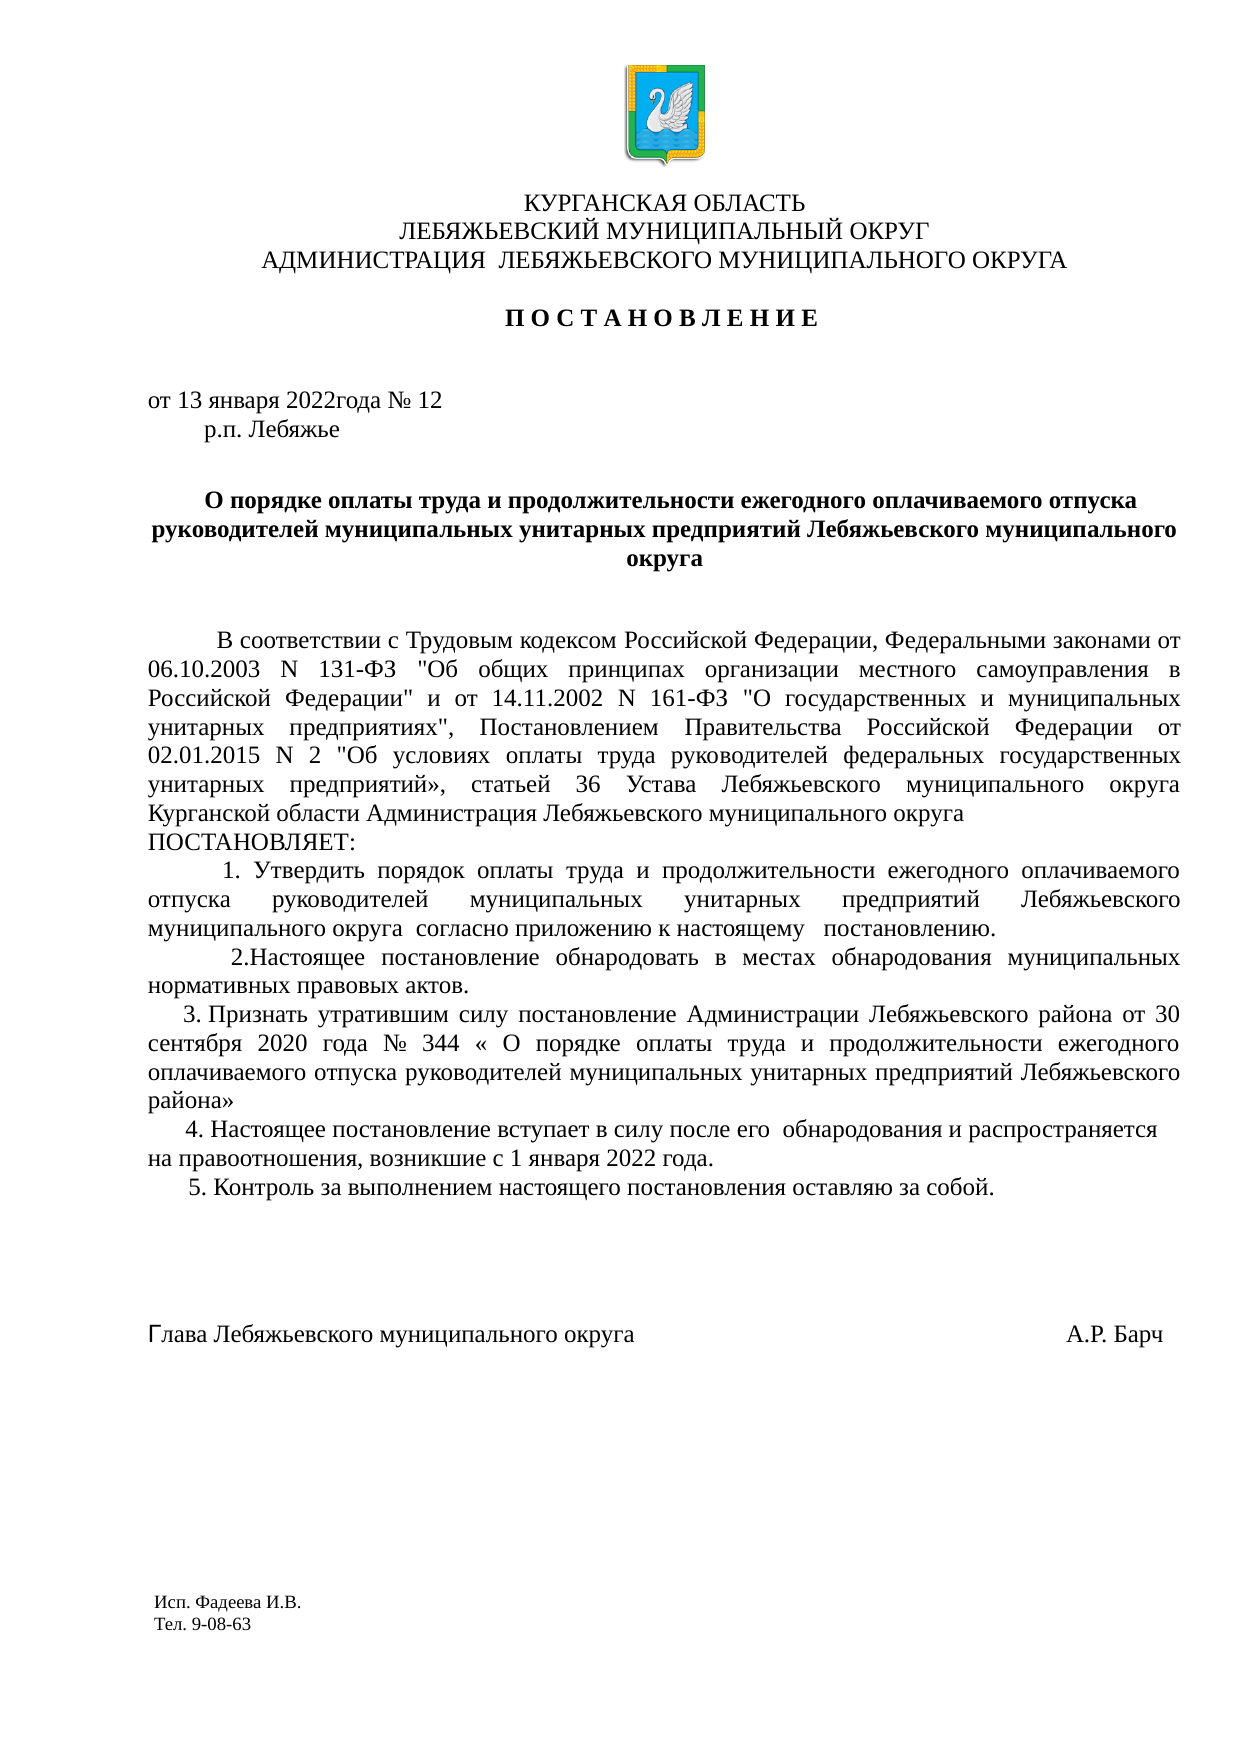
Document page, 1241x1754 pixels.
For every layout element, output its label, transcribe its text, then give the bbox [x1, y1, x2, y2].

text 3. Признать утратившим силу постановление Администрации Лебяжьевского района от 30 сентября 2020 года № 344 « О порядке оплаты труда и продолжительности ежегодного оплачиваемого отпуска руководителей муниципальных унитарных предприятий Лебяжьевского района» [148, 999, 1181, 1114]
text от 13 января 2022года № 12 [148, 385, 1181, 414]
text О порядке оплаты труда и продолжительности ежегодного оплачиваемого отпуска руководителей муниципальных унитарных предприятий Лебяжьевского муниципального округа [148, 485, 1181, 571]
text П О С Т А Н О В Л Е Н И Е [148, 303, 1181, 331]
text Глава Лебяжьевского муниципального округа А.Р. Барч [148, 1319, 1181, 1348]
text Тел. 9-08-63 [154, 1612, 1181, 1634]
text АДМИНИСТРАЦИЯ ЛЕБЯЖЬЕВСКОГО МУНИЦИПАЛЬНОГО ОКРУГА [148, 245, 1181, 274]
picture [623, 63, 706, 168]
text 5. Контроль за выполнением настоящего постановления оставляю за собой. [148, 1172, 1181, 1201]
text КУРГАНСКАЯ ОБЛАСТЬ [148, 188, 1181, 216]
text В соответствии с Трудовым кодексом Российской Федерации, Федеральными законами от 06.10.2003 N 131-ФЗ "Об общих принципах организации местного самоуправления в Российской Федерации" и от 14.11.2002 N 161-ФЗ "О государственных и муниципальных унитарных предприятиях", Постановлением Правительства Российской Федерации от 02.01.2015 N 2 "Об условиях оплаты труда руководителей федеральных государственных унитарных предприятий», статьей 36 Устава Лебяжьевского муниципального округа Курганской области Администрация Лебяжьевского муниципального округа [148, 625, 1181, 827]
text ПОСТАНОВЛЯЕТ: [148, 827, 1178, 855]
text Исп. Фадеева И.В. [154, 1591, 1181, 1612]
text 4. Настоящее постановление вступает в силу после его обнародования и распространяется на правоотношения, возникшие с 1 января 2022 года. [148, 1114, 1181, 1172]
text 2.Настоящее постановление обнародовать в местах обнародования муниципальных нормативных правовых актов. [148, 942, 1181, 999]
text р.п. Лебяжье [148, 414, 1181, 443]
text 1. Утвердить порядок оплаты труда и продолжительности ежегодного оплачиваемого отпуска руководителей муниципальных унитарных предприятий Лебяжьевского муниципального округа согласно приложению к настоящему постановлению. [148, 855, 1181, 942]
text ЛЕБЯЖЬЕВСКИЙ МУНИЦИПАЛЬНЫЙ ОКРУГ [148, 216, 1181, 245]
